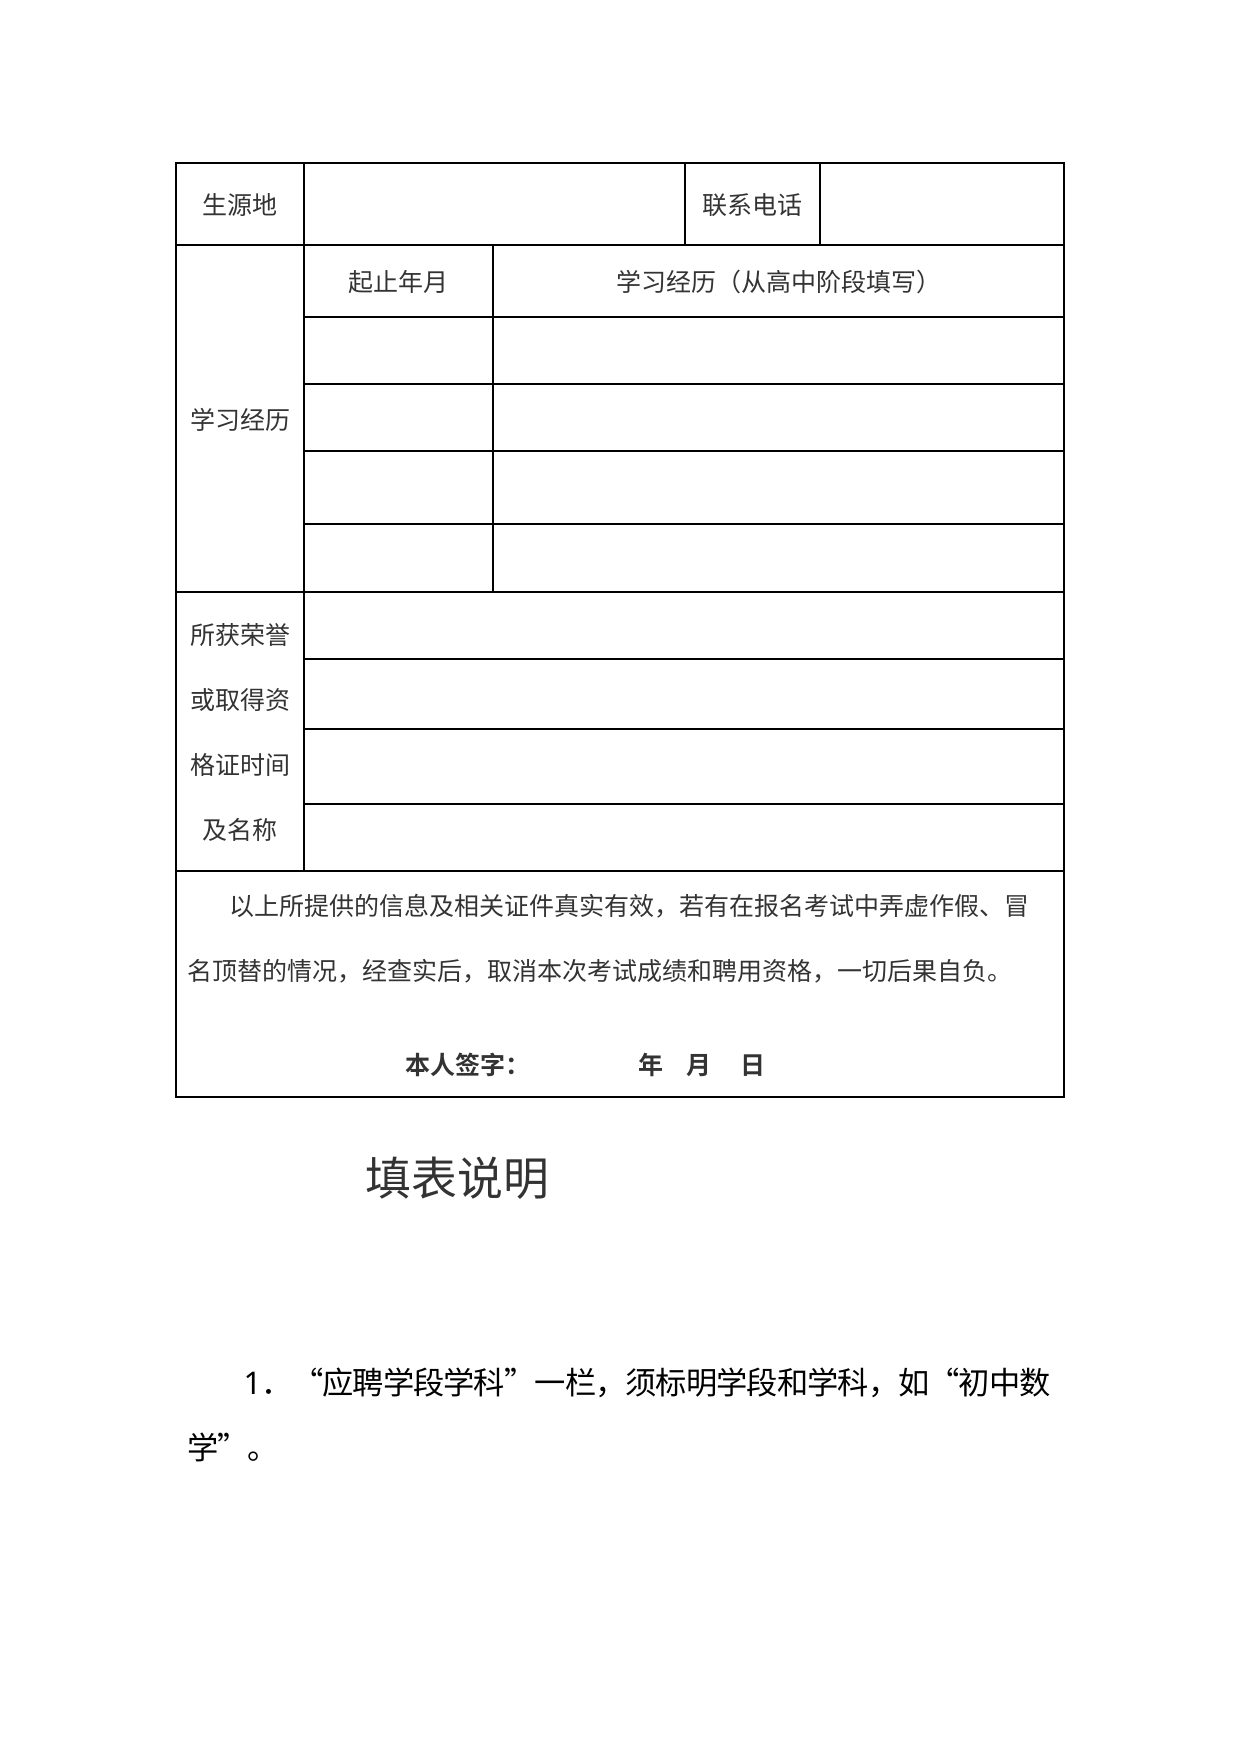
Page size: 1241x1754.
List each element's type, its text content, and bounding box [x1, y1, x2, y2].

table_cell 联系电话 [686, 164, 819, 244]
table_cell [494, 525, 1063, 591]
table_cell [821, 164, 1063, 244]
table_cell 以上所提供的信息及相关证件真实有效，若有在报名考试中弄虚作假、冒名顶替的情况，经查实后，取消本次考试成绩和聘用资格，一切后果自负。 本人签字： 年 月 日 [177, 872, 1063, 1096]
text 1．“应聘学段学科”一栏，须标明学段和学科，如“初中数学”。 [187, 1348, 1053, 1478]
table_cell [305, 593, 1063, 658]
table_cell [494, 318, 1063, 383]
table_cell [494, 385, 1063, 450]
table_cell 学习经历（从高中阶段填写） [494, 246, 1063, 316]
table_cell 起止年月 [305, 246, 492, 316]
table_cell [494, 452, 1063, 522]
table_cell [305, 164, 684, 244]
table_cell [305, 318, 492, 383]
table_cell [305, 452, 492, 522]
table_cell [305, 730, 1063, 803]
table_cell [305, 805, 1063, 870]
table_cell 学习经历 [177, 246, 303, 591]
table_cell [305, 525, 492, 591]
table_cell [305, 660, 1063, 728]
table_cell [305, 385, 492, 450]
table_cell 生源地 [177, 164, 303, 244]
text 填表说明 [187, 1127, 1053, 1225]
table_cell 所获荣誉或取得资格证时间及名称 [177, 593, 303, 870]
